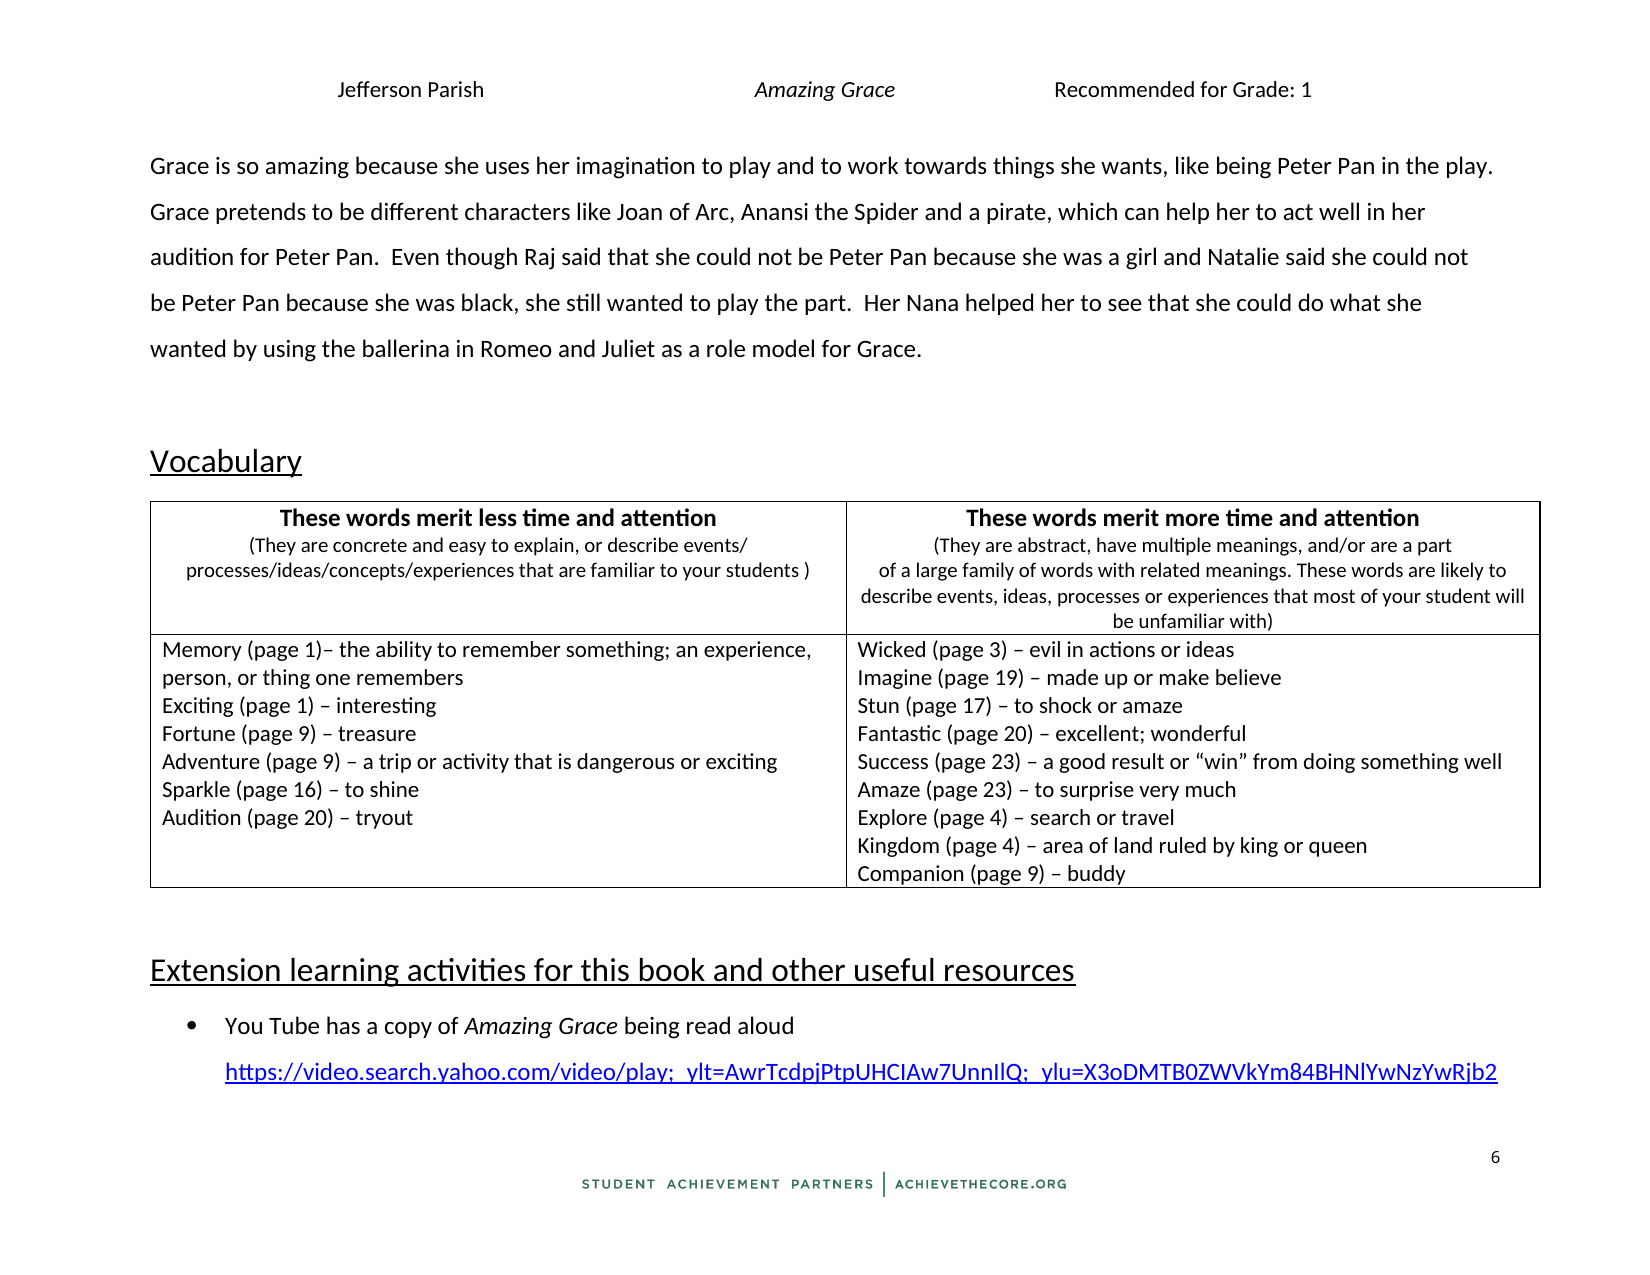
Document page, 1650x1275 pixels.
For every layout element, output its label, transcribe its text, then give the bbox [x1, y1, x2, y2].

text Vocabulary [150, 440, 1500, 480]
picture [571, 1168, 1079, 1200]
table_cell Memory (page 1)– the ability to remember something; an experience, person, or thing one remembers Exciting (page 1) – interesting Fortune (page 9) – treasure Adventure (page 9) – a trip or activity that is dangerous or exciting Sparkle (page 16) – to shine Audition (page 20) – tryout [151, 635, 846, 887]
text Extension learning activities for this book and other useful resources [150, 949, 1500, 990]
text Grace is so amazing because she uses her imagination to play and to work towards things she wants, like being Peter Pan in the play. Grace pretends to be different characters like Joan of Arc, Anansi the Spider and a pirate, which can help her to act well in her audition for Peter Pan. Even though Raj said that she could not be Peter Pan because she was a girl and Natalie said she could not be Peter Pan because she was black, she still wanted to play the part. Her Nana helped her to see that she could do what she wanted by using the ballerina in Romeo and Juliet as a role model for Grace. [150, 150, 1500, 363]
table_header These words merit more time and attention (They are abstract, have multiple meanings, and/or are a part of a large family of words with related meanings. These words are likely to describe events, ideas, processes or experiences that most of your student will be unfamiliar with) [847, 502, 1539, 634]
table_header These words merit less time and attention (They are concrete and easy to explain, or describe events/ processes/ideas/concepts/experiences that are familiar to your students ) [151, 502, 846, 634]
table_cell Wicked (page 3) – evil in actions or ideas Imagine (page 19) – made up or make believe Stun (page 17) – to shock or amaze Fantastic (page 20) – excellent; wonderful Success (page 23) – a good result or “win” from doing something well Amaze (page 23) – to surprise very much Explore (page 4) – search or travel Kingdom (page 4) – area of land ruled by king or queen Companion (page 9) – buddy [847, 635, 1539, 887]
